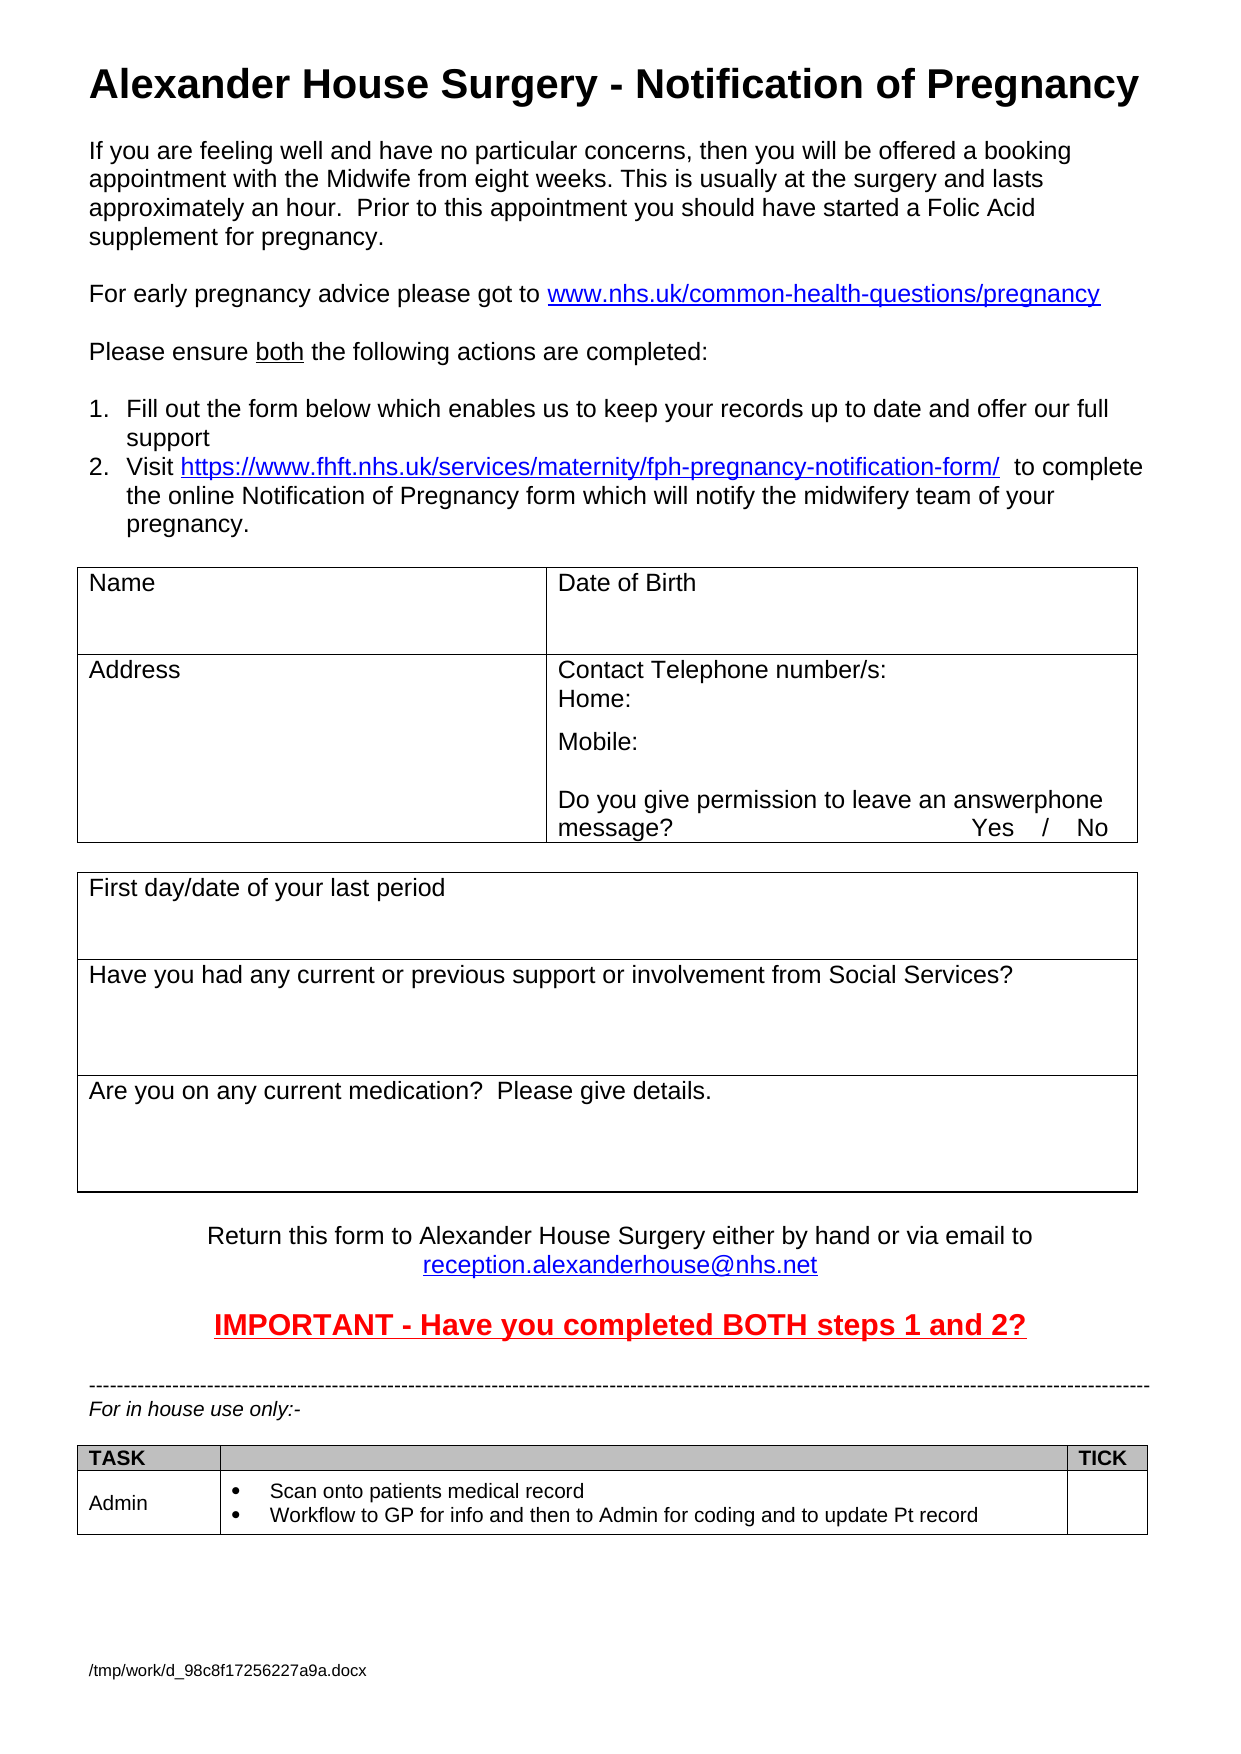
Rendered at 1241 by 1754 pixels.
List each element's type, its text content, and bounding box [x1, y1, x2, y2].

table_cell Address [78, 655, 546, 842]
table_header Name [78, 568, 546, 654]
text reception.alexanderhouse@nhs.net [89, 1250, 1152, 1279]
text --------------------------------------------------------------------------------------------------------------------------------------------------------- [89, 1373, 1152, 1397]
text For in house use only:- [89, 1397, 1152, 1421]
table_cell Contact Telephone number/s: Home: Mobile: Do you give permission to leave an answerphone message? Yes / No [547, 655, 1137, 842]
text Return this form to Alexander House Surgery either by hand or via email to [89, 1221, 1152, 1250]
table_cell Have you had any current or previous support or involvement from Social Services? [78, 960, 1137, 1075]
table_header TASK [78, 1446, 220, 1470]
table_header [221, 1446, 1067, 1470]
text Alexander House Surgery - Notification of Pregnancy [89, 59, 1152, 107]
list Fill out the form below which enables us to keep your records up to date and offer our full support [89, 394, 1152, 452]
text Please ensure both the following actions are completed: [89, 337, 1152, 366]
text If you are feeling well and have no particular concerns, then you will be offered a booking appointment with the Midwife from eight weeks. This is usually at the surgery and lasts approximately an hour. Prior to this appointment you should have started a Folic Acid supplement for pregnancy. [89, 136, 1152, 251]
text IMPORTANT - Have you completed BOTH steps 1 and 2? [89, 1307, 1152, 1342]
table_cell [1068, 1471, 1147, 1534]
table_header TICK [1068, 1446, 1147, 1470]
text For early pregnancy advice please got to www.nhs.uk/common-health-questions/pregnancy [89, 279, 1152, 308]
table_header Date of Birth [547, 568, 1137, 654]
table_cell Admin [78, 1471, 220, 1534]
list Visit https://www.fhft.nhs.uk/services/maternity/fph-pregnancy-notification-form/ to complete the online Notification of Pregnancy form which will notify the midwifery team of your pregnancy. [89, 452, 1152, 538]
table_header First day/date of your last period [78, 873, 1137, 959]
table_cell Scan onto patients medical record Workflow to GP for info and then to Admin for coding and to update Pt record [221, 1471, 1067, 1534]
table_cell Are you on any current medication? Please give details. [78, 1076, 1137, 1191]
